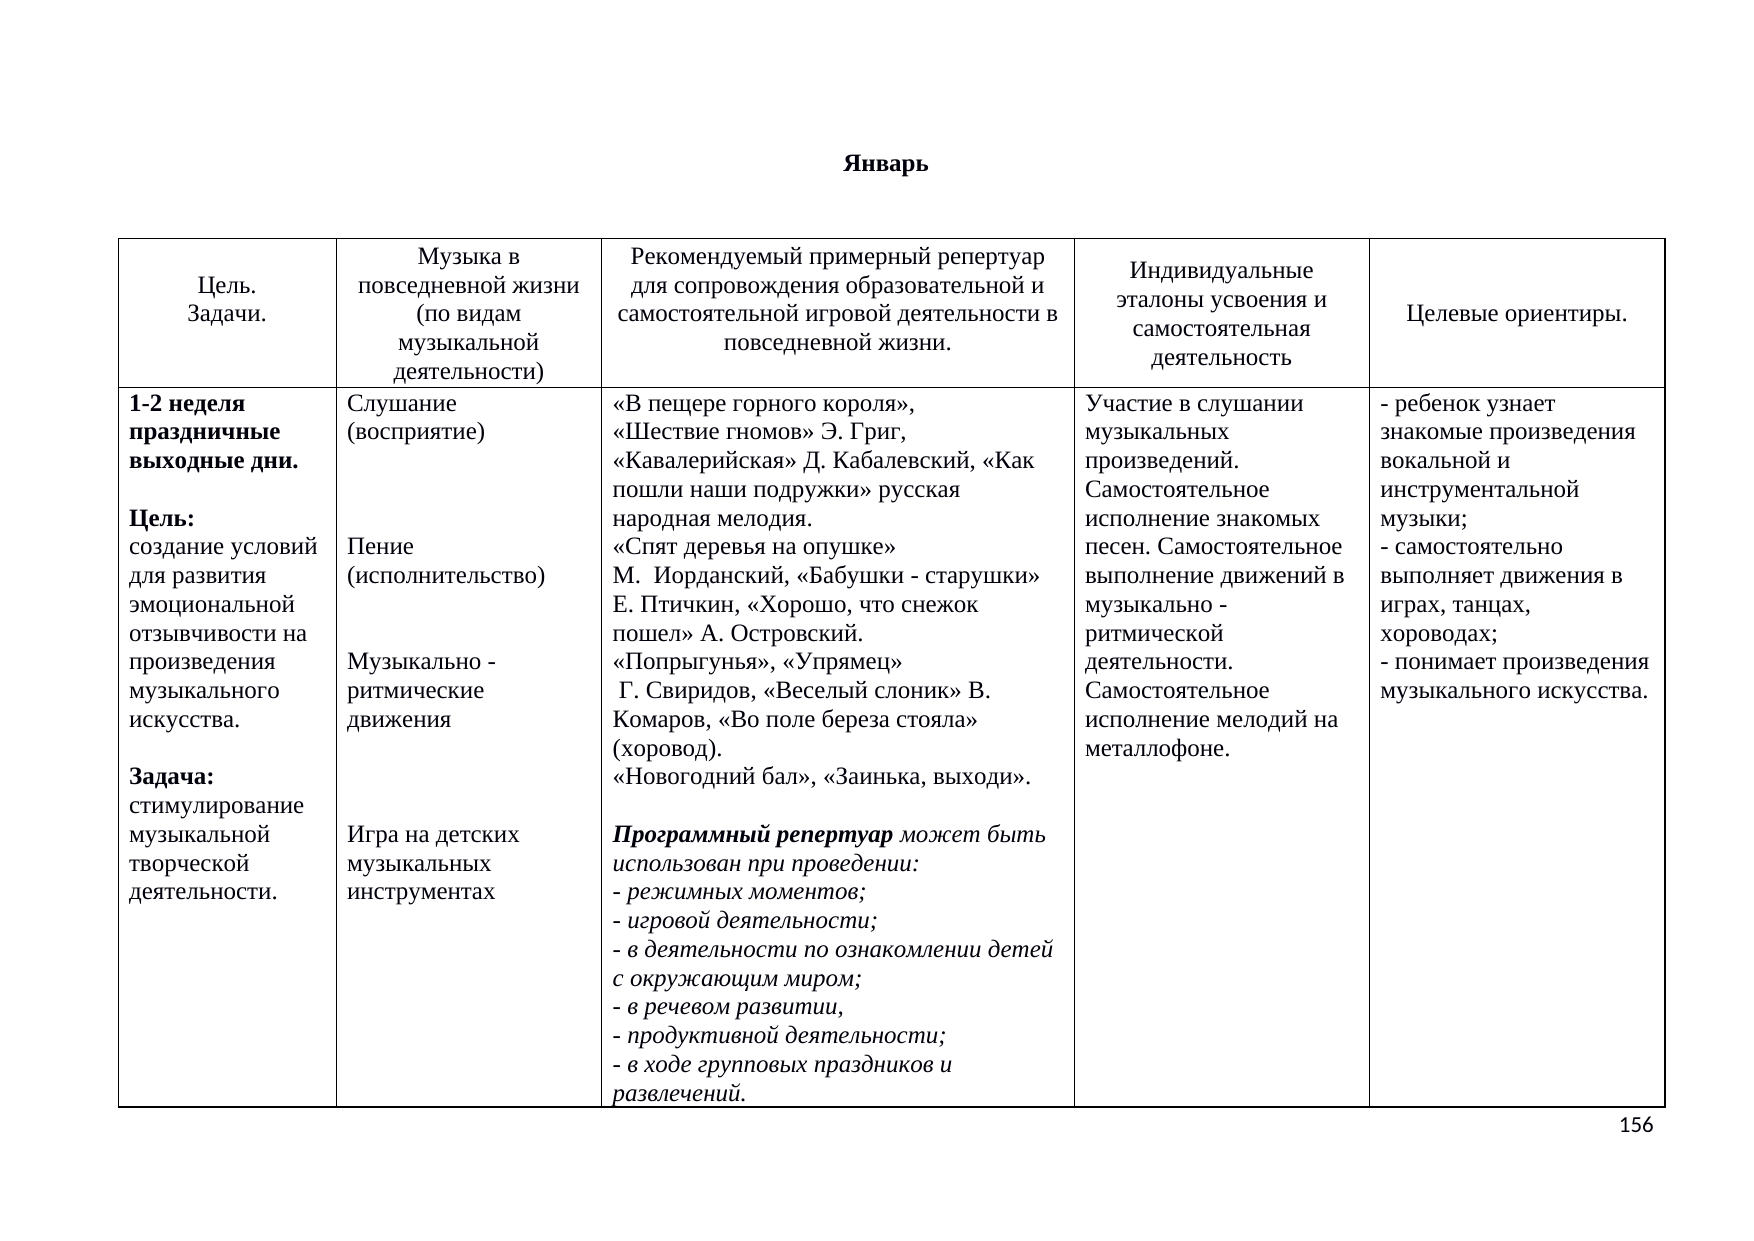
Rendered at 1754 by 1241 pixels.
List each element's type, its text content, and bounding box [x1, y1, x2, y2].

table_cell Слушание (восприятие) Пение (исполнительство) Музыкально - ритмические движения Игра на детских музыкальных инструментах [337, 388, 601, 1106]
table_header Целевые ориентиры. [1370, 239, 1664, 387]
table_header Музыка в повседневной жизни (по видам музыкальной деятельности) [337, 239, 601, 387]
table_cell - ребенок узнает знакомые произведения вокальной и инструментальной музыки; - самостоятельно выполняет движения в играх, танцах, хороводах; - понимает произведения музыкального искусства. [1370, 388, 1664, 1106]
table_cell 1-2 неделя праздничные выходные дни. Цель: создание условий для развития эмоциональной отзывчивости на произведения музыкального искусства. Задача: стимулирование музыкальной творческой деятельности. [119, 388, 336, 1106]
table_header Цель. Задачи. [119, 239, 336, 387]
table_cell Участие в слушании музыкальных произведений. Самостоятельное исполнение знакомых песен. Самостоятельное выполнение движений в музыкально - ритмической деятельности. Самостоятельное исполнение мелодий на металлофоне. [1075, 388, 1369, 1106]
text Январь [118, 148, 1653, 176]
table_cell «В пещере горного короля», «Шествие гномов» Э. Григ, «Кавалерийская» Д. Кабалевский, «Как пошли наши подружки» русская народная мелодия. «Спят деревья на опушке» М. Иорданский, «Бабушки - старушки» Е. Птичкин, «Хорошо, что снежок пошел» А. Островский. «Попрыгунья», «Упрямец» Г. Свиридов, «Веселый слоник» В. Комаров, «Во поле береза стояла» (хоровод). «Новогодний бал», «Заинька, выходи». Программный репертуар может быть использован при проведении: - режимных моментов; - игровой деятельности; - в деятельности по ознакомлении детей с окружающим миром; - в речевом развитии, - продуктивной деятельности; - в ходе групповых праздников и развлечений. [602, 388, 1074, 1106]
table_header Рекомендуемый примерный репертуар для сопровождения образовательной и самостоятельной игровой деятельности в повседневной жизни. [602, 239, 1074, 387]
table_header Индивидуальные эталоны усвоения и самостоятельная деятельность [1075, 239, 1369, 387]
